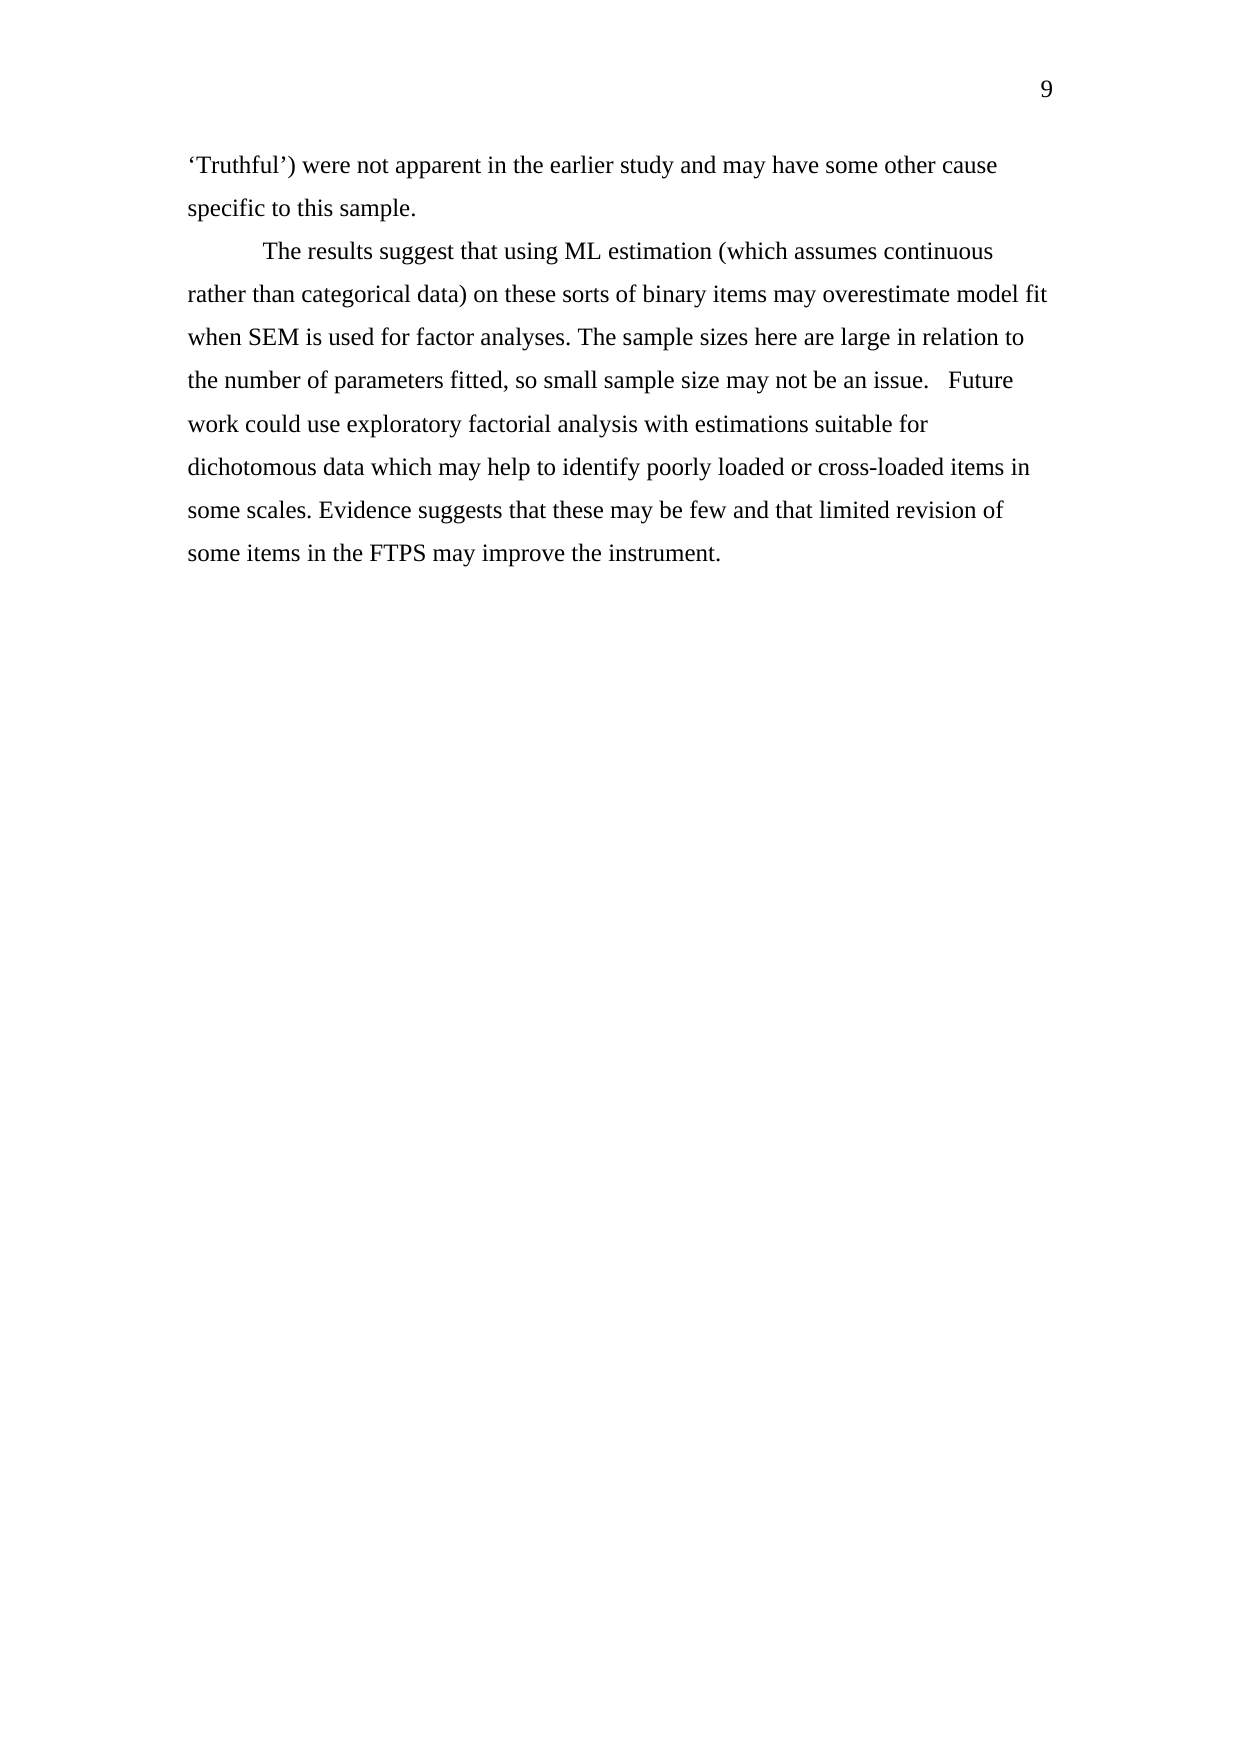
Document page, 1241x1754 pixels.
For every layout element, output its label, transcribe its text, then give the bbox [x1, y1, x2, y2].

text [187, 150, 1053, 222]
text The results suggest that using ML estimation (which assumes continuous rather than categorical data) on these sorts of binary items may overestimate model fit when SEM is used for factor analyses. The sample sizes here are large in relation to the number of parameters fitted, so small sample size may not be an issue. Future work could use exploratory factorial analysis with estimations suitable for dichotomous data which may help to identify poorly loaded or cross-loaded items in some scales. Evidence suggests that these may be few and that limited revision of some items in the FTPS may improve the instrument. [187, 236, 1053, 567]
